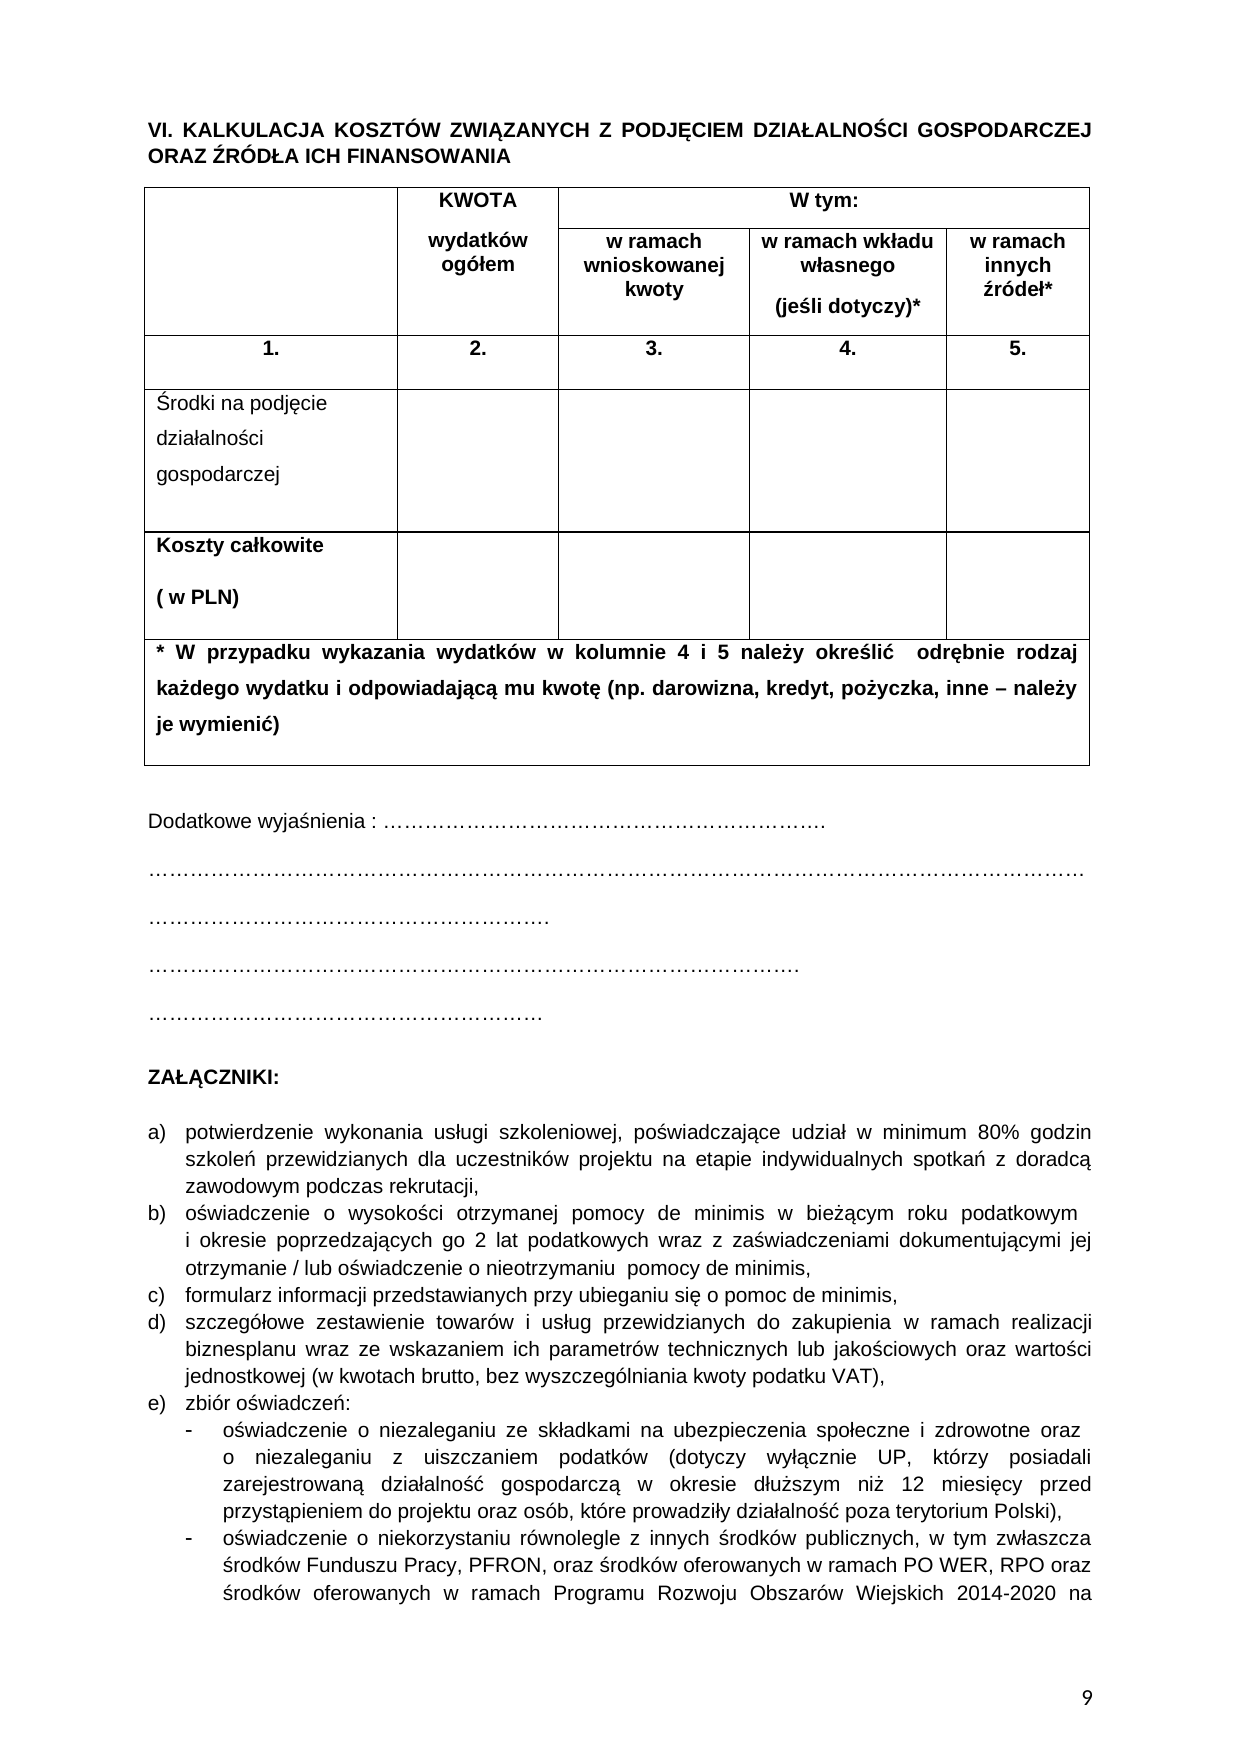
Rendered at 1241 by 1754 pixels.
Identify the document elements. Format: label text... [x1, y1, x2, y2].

text VI. KALKULACJA KOSZTÓW ZWIĄZANYCH Z PODJĘCIEM DZIAŁALNOŚCI GOSPODARCZEJ ORAZ ŹRÓDŁA ICH FINANSOWANIA [148, 118, 1092, 168]
table_cell [559, 533, 749, 639]
table_cell 5. [947, 336, 1089, 389]
list oświadczenie o wysokości otrzymanej pomocy de minimis w bieżącym roku podatkowym i okresie poprzedzających go 2 lat podatkowych wraz z zaświadczeniami dokumentującymi jej otrzymanie / lub oświadczenie o nieotrzymaniu pomocy de minimis, [148, 1199, 1092, 1280]
table_cell 4. [750, 336, 946, 389]
table_cell w ramach wkładu własnego (jeśli dotyczy)* [750, 229, 946, 334]
table_header W tym: [559, 188, 1089, 228]
table_cell w ramach wnioskowanej kwoty [559, 229, 749, 334]
table_cell 2. [398, 336, 558, 389]
table_cell [750, 533, 946, 639]
table_cell Środki na podjęcie działalności gospodarczej [145, 390, 397, 531]
table_cell 1. [145, 336, 397, 389]
table_cell w ramach innych źródeł* [947, 229, 1089, 334]
list formularz informacji przedstawianych przy ubieganiu się o pomoc de minimis, [148, 1280, 1092, 1307]
table_header [145, 188, 397, 334]
list szczegółowe zestawienie towarów i usług przewidzianych do zakupienia w ramach realizacji biznesplanu wraz ze wskazaniem ich parametrów technicznych lub jakościowych oraz wartości jednostkowej (w kwotach brutto, bez wyszczególniania kwoty podatku VAT), [148, 1307, 1092, 1389]
table_header KWOTA wydatków ogółem [398, 188, 558, 334]
table_cell Koszty całkowite ( w PLN) [145, 533, 397, 639]
table_cell [750, 390, 946, 531]
list potwierdzenie wykonania usługi szkoleniowej, poświadczające udział w minimum 80% godzin szkoleń przewidzianych dla uczestników projektu na etapie indywidualnych spotkań z doradcą zawodowym podczas rekrutacji, [148, 1118, 1092, 1199]
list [185, 1524, 1092, 1605]
text ZAŁĄCZNIKI: [148, 1065, 1092, 1089]
table_cell [947, 390, 1089, 531]
table_cell 3. [559, 336, 749, 389]
table_cell [559, 390, 749, 531]
table_cell [947, 533, 1089, 639]
list oświadczenie o niezaleganiu ze składkami na ubezpieczenia społeczne i zdrowotne oraz o niezaleganiu z uiszczaniem podatków (dotyczy wyłącznie UP, którzy posiadali zarejestrowaną działalność gospodarczą w okresie dłuższym niż 12 miesięcy przed przystąpieniem do projektu oraz osób, które prowadziły działalność poza terytorium Polski), [185, 1416, 1092, 1524]
list zbiór oświadczeń: [148, 1389, 1092, 1416]
table_cell [398, 390, 558, 531]
table_cell [398, 533, 558, 639]
text Dodatkowe wyjaśnienia : ……………………………………………………….………………………………………………………………………………………………………………………………………………………………………….………………………………………………………………………………….………………………………………………… [148, 809, 1092, 1024]
table_cell * W przypadku wykazania wydatków w kolumnie 4 i 5 należy określić odrębnie rodzaj każdego wydatku i odpowiadającą mu kwotę (np. darowizna, kredyt, pożyczka, inne – należy je wymienić) [145, 640, 1089, 765]
